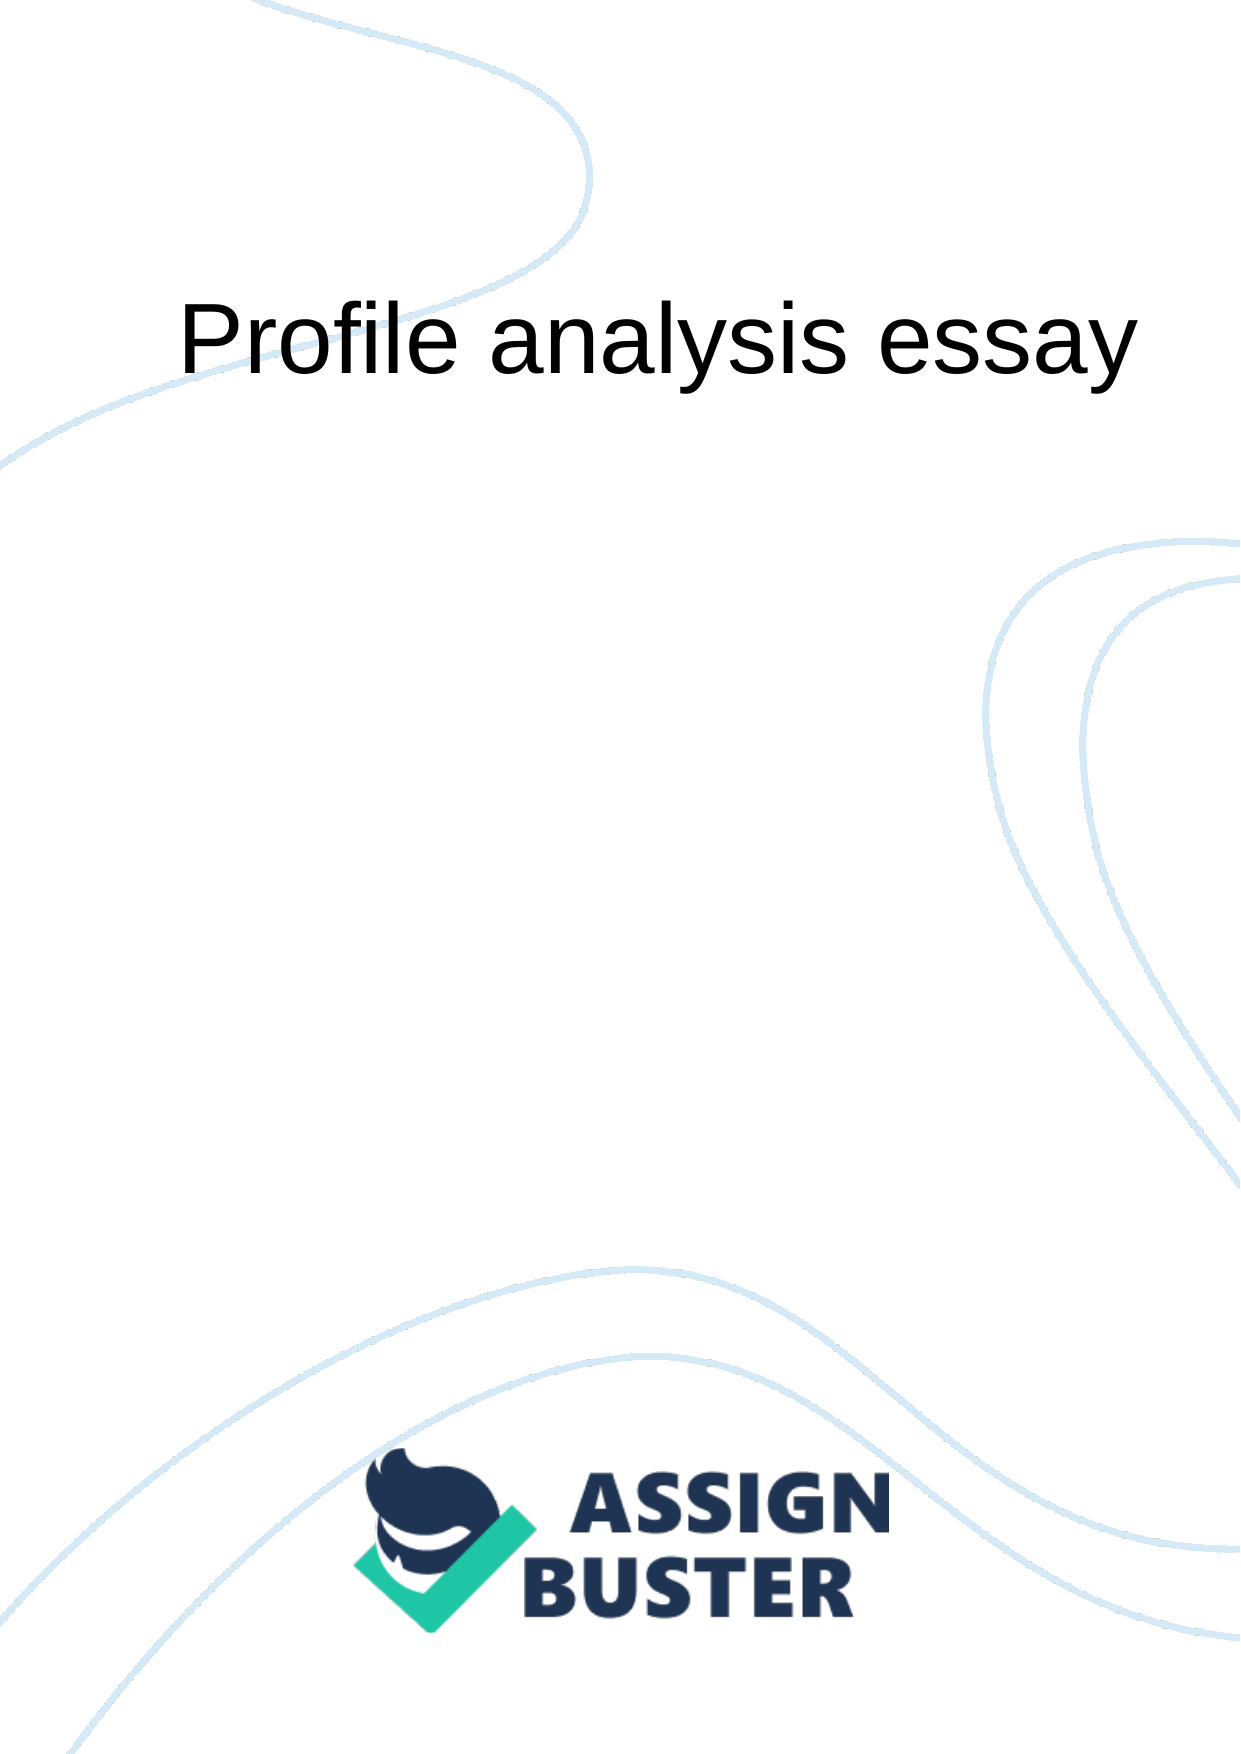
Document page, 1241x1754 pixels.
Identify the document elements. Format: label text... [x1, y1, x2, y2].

subtitle Profile analysis essay [177, 279, 1152, 394]
picture [0, 0, 1241, 1754]
